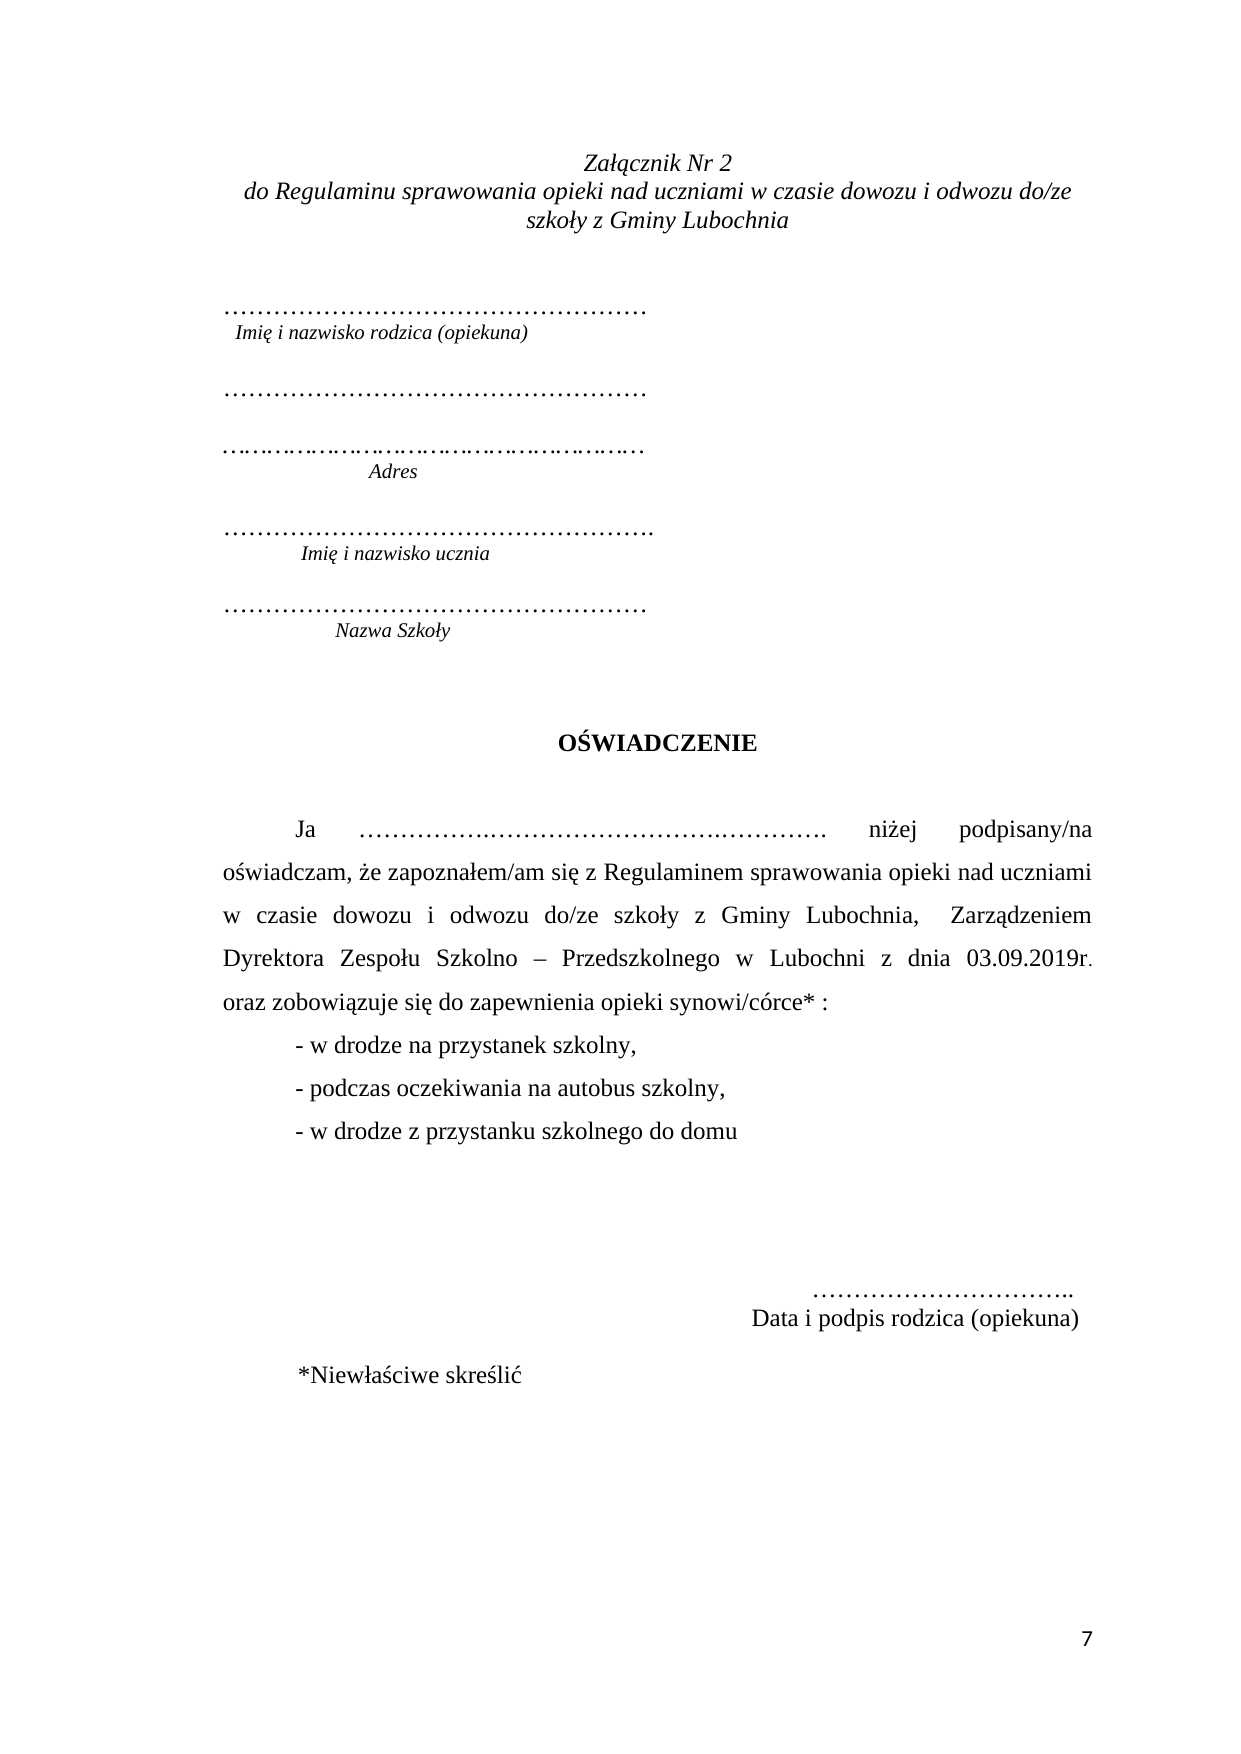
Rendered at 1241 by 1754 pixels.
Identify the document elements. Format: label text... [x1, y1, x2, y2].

list OŚWIADCZENIE [223, 728, 1093, 757]
list …………………………………………… [223, 373, 1093, 402]
list …………………………………………… [223, 589, 1093, 618]
list - podczas oczekiwania na autobus szkolny, [223, 1073, 1093, 1102]
list - w drodze na przystanek szkolny, [223, 1030, 1093, 1058]
list Imię i nazwisko rodzica (opiekuna) [223, 320, 1093, 344]
list Załącznik Nr 2 [223, 148, 1093, 176]
list Imię i nazwisko ucznia [223, 541, 1093, 565]
list do Regulaminu sprawowania opieki nad uczniami w czasie dowozu i odwozu do/ze szkoły z Gminy Lubochnia [223, 176, 1093, 234]
list Adres [296, 459, 1093, 483]
list …………………………………………… [223, 291, 1093, 320]
list Ja …………….……………………….…………. niżej podpisany/na oświadczam, że zapoznałem/am się z Regulaminem sprawowania opieki nad uczniami w czasie dowozu i odwozu do/ze szkoły z Gminy Lubochnia, Zarządzeniem Dyrektora Zespołu Szkolno – Przedszkolnego w Lubochni z dnia 03.09.2019r. oraz zobowiązuje się do zapewnienia opieki synowi/córce* : [223, 814, 1093, 1015]
list Data i podpis rodzica (opiekuna) [223, 1303, 1093, 1332]
list ……………………………………………. [223, 512, 1093, 541]
list ………………………….. [223, 1217, 1093, 1303]
list - w drodze z przystanku szkolnego do domu [223, 1116, 1093, 1145]
list ………………………………………………… [223, 430, 1093, 459]
list Nazwa Szkoły [223, 618, 1093, 642]
list *Niewłaściwe skreślić [298, 1360, 1093, 1389]
